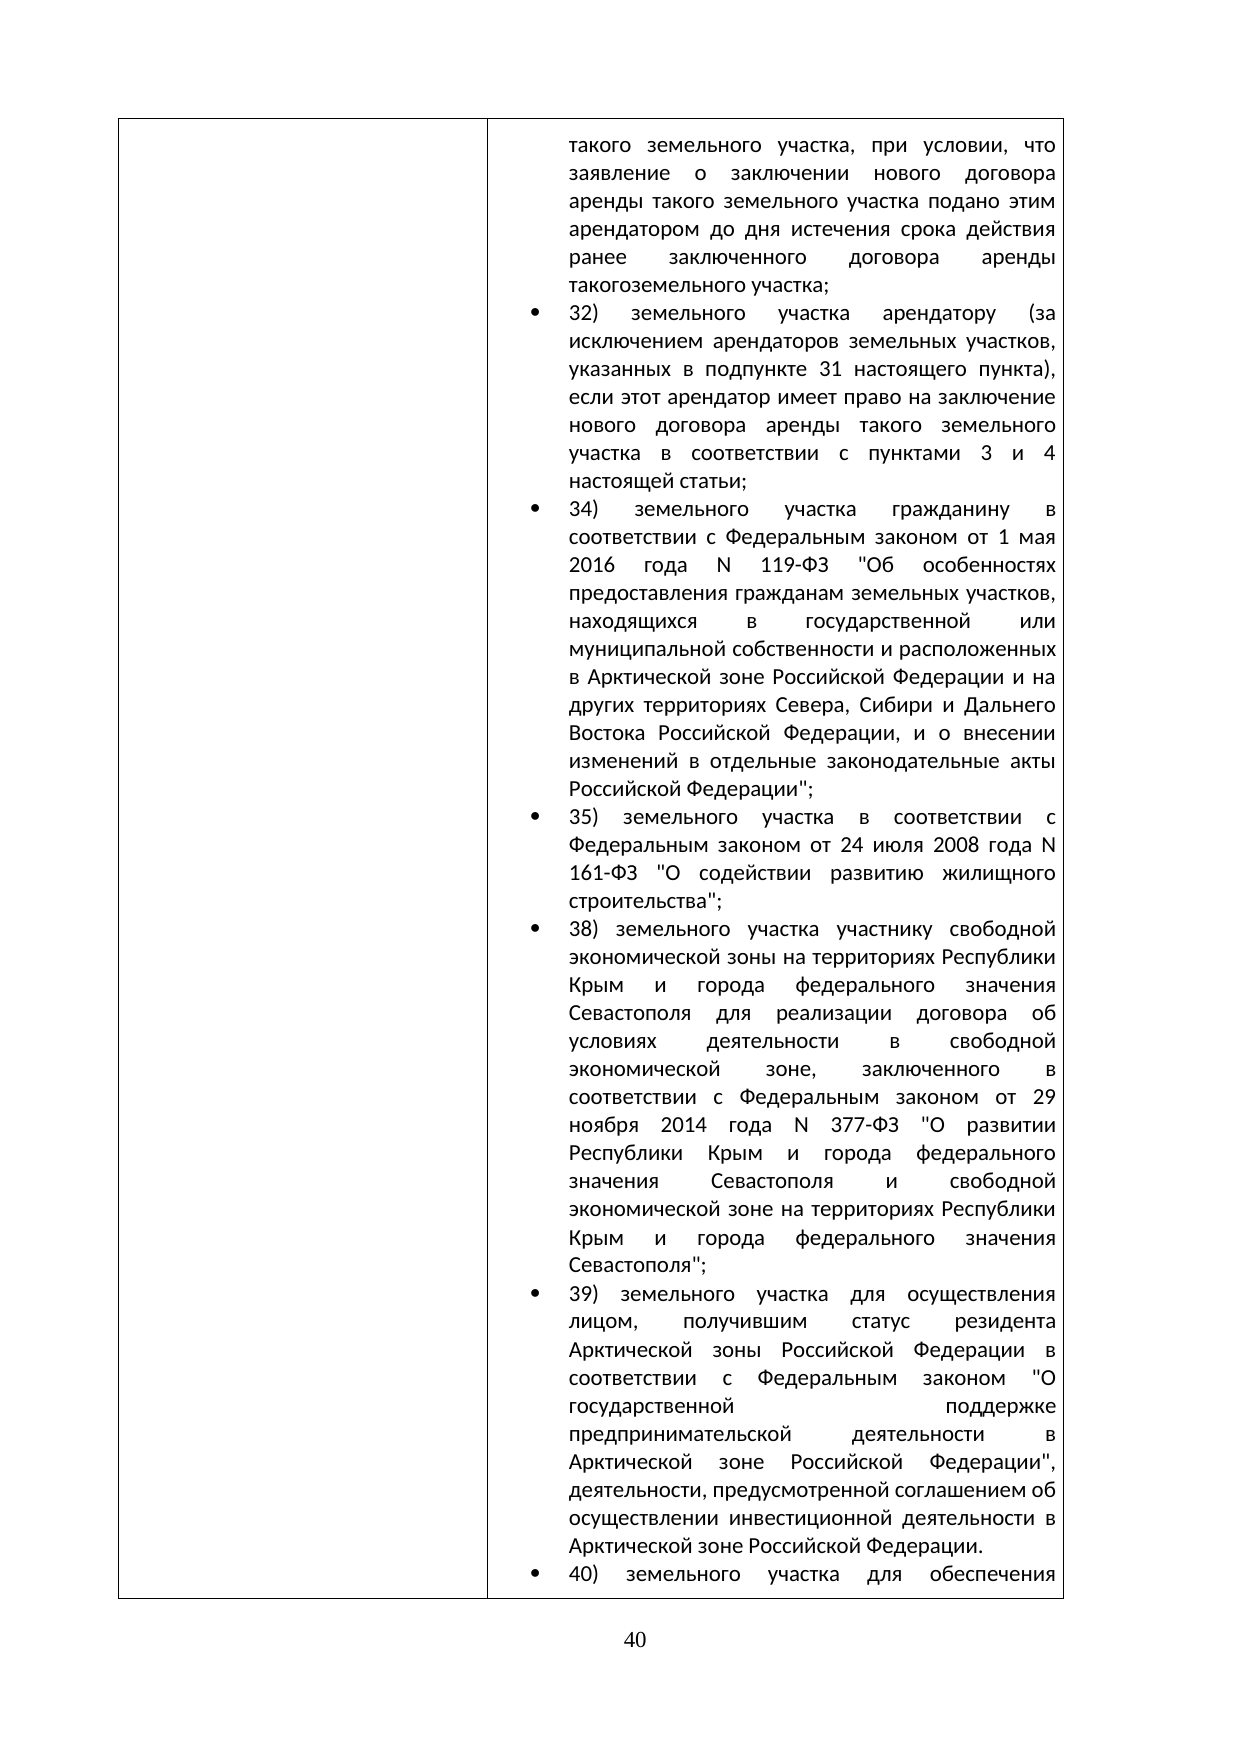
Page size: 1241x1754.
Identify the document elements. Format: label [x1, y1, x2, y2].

table_cell [119, 119, 487, 1597]
table_cell [488, 119, 1063, 1597]
